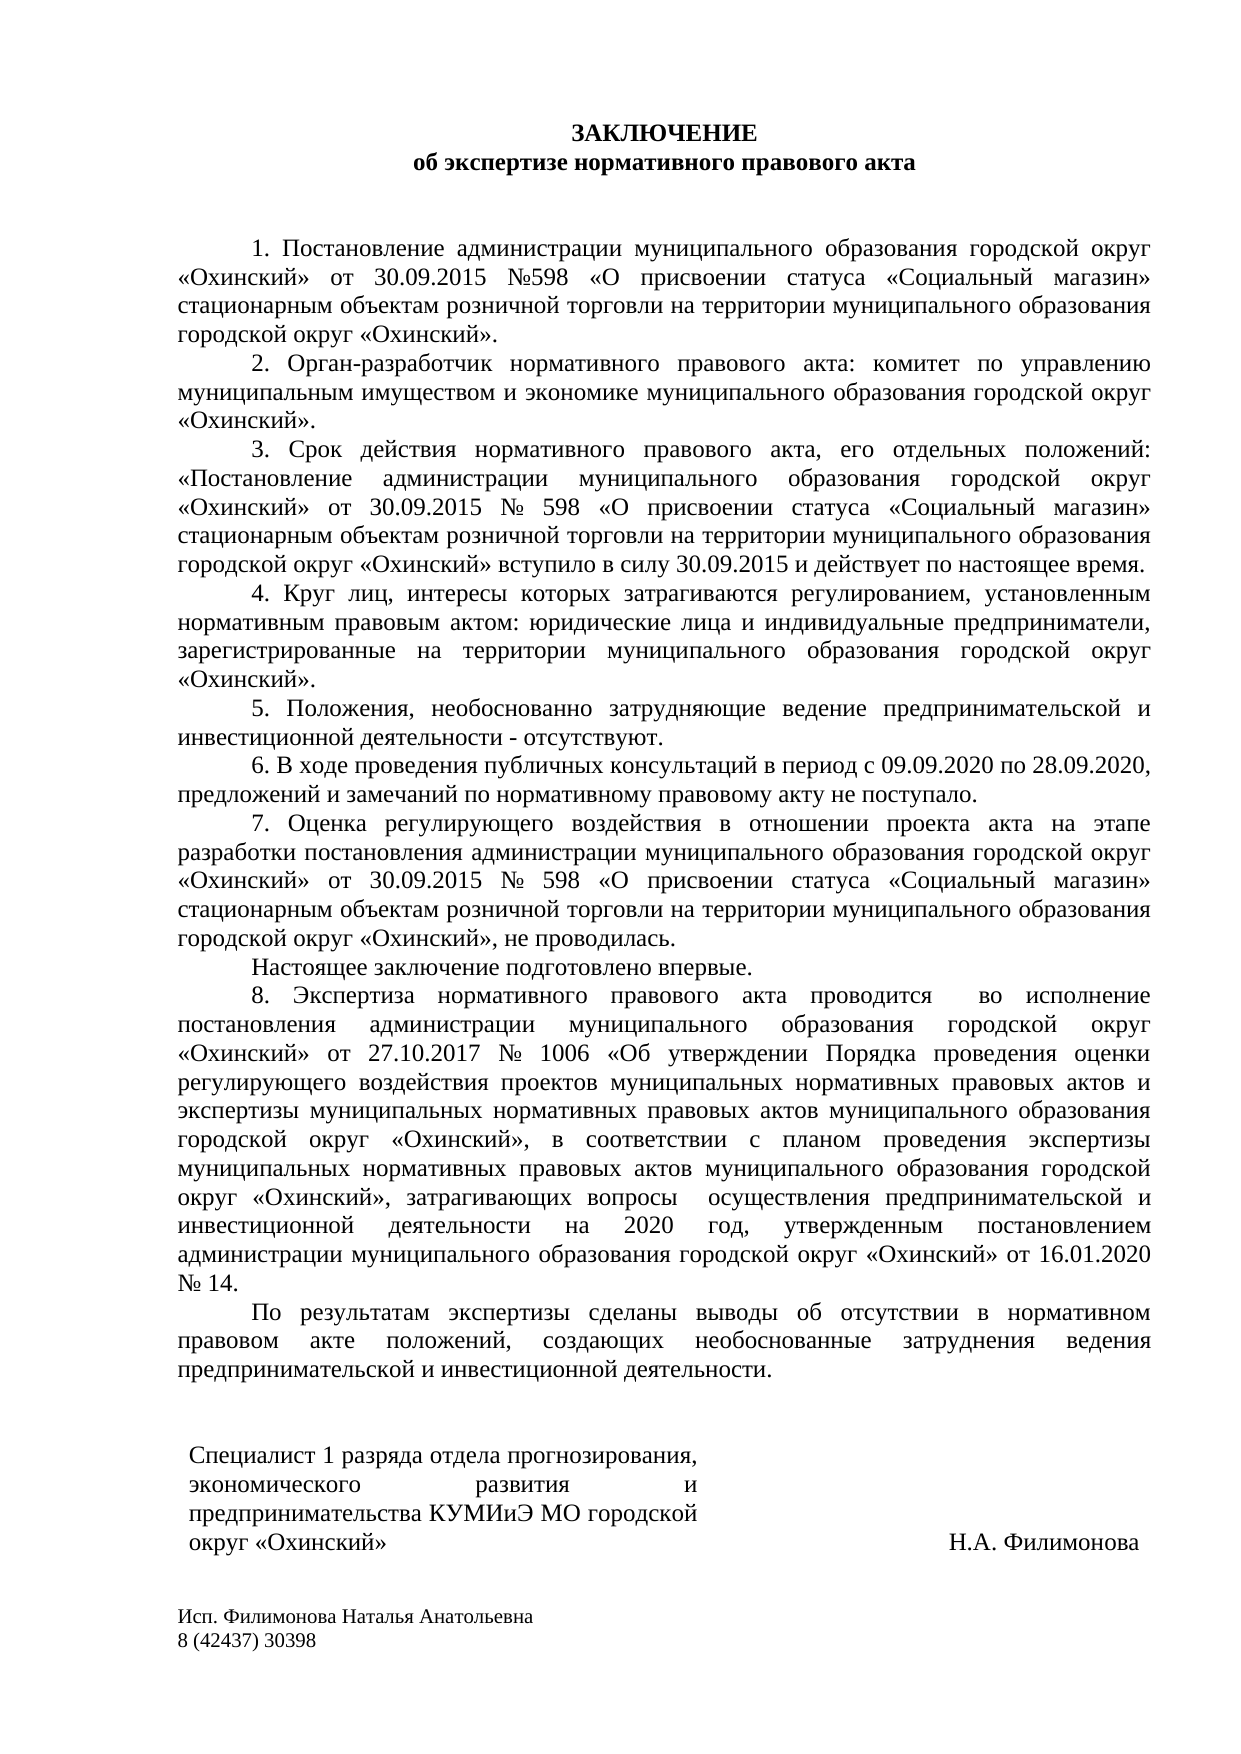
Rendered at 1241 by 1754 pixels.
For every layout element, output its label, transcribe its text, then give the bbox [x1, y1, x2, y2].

text 1. Постановление администрации муниципального образования городской округ «Охинский» от 30.09.2015 №598 «О присвоении статуса «Социальный магазин» стационарным объектам розничной торговли на территории муниципального образования городской округ «Охинский». [177, 233, 1152, 348]
text 4. Круг лиц, интересы которых затрагиваются регулированием, установленным нормативным правовым актом: юридические лица и индивидуальные предприниматели, зарегистрированные на территории муниципального образования городской округ «Охинский». [177, 578, 1152, 693]
text По результатам экспертизы сделаны выводы об отсутствии в нормативном правовом акте положений, создающих необоснованные затруднения ведения предпринимательской и инвестиционной деятельности. [177, 1297, 1152, 1383]
text 7. Оценка регулирующего воздействия в отношении проекта акта на этапе разработки постановления администрации муниципального образования городской округ «Охинский» от 30.09.2015 № 598 «О присвоении статуса «Социальный магазин» стационарным объектам розничной торговли на территории муниципального образования городской округ «Охинский», не проводилась. [177, 808, 1152, 952]
text 3. Срок действия нормативного правового акта, его отдельных положений: «Постановление администрации муниципального образования городской округ «Охинский» от 30.09.2015 № 598 «О присвоении статуса «Социальный магазин» стационарным объектам розничной торговли на территории муниципального образования городской округ «Охинский» вступило в силу 30.09.2015 и действует по настоящее время. [177, 434, 1152, 578]
table_header Специалист 1 разряда отдела прогнозирования, экономического развития и предпринимательства КУМИиЭ МО городской округ «Охинский» [177, 1441, 709, 1556]
text 8. Экспертиза нормативного правового акта проводится во исполнение постановления администрации муниципального образования городской округ «Охинский» от 27.10.2017 № 1006 «Об утверждении Порядка проведения оценки регулирующего воздействия проектов муниципальных нормативных правовых актов и экспертизы муниципальных нормативных правовых актов муниципального образования городской округ «Охинский», в соответствии с планом проведения экспертизы муниципальных нормативных правовых актов муниципального образования городской округ «Охинский», затрагивающих вопросы осуществления предпринимательской и инвестиционной деятельности на 2020 год, утвержденным постановлением администрации муниципального образования городской округ «Охинский» от 16.01.2020 № 14. [177, 981, 1152, 1297]
text Настоящее заключение подготовлено впервые. [177, 952, 1152, 981]
text 6. В ходе проведения публичных консультаций в период с 09.09.2020 по 28.09.2020, предложений и замечаний по нормативному правовому акту не поступало. [177, 751, 1152, 808]
text 5. Положения, необоснованно затрудняющие ведение предпринимательской и инвестиционной деятельности - отсутствуют. [177, 693, 1152, 751]
text ЗАКЛЮЧЕНИЕ [177, 118, 1152, 147]
text об экспертизе нормативного правового акта [177, 147, 1152, 176]
table_header Н.А. Филимонова [709, 1441, 1151, 1556]
text 2. Орган-разработчик нормативного правового акта: комитет по управлению муниципальным имуществом и экономике муниципального образования городской округ «Охинский». [177, 348, 1152, 434]
